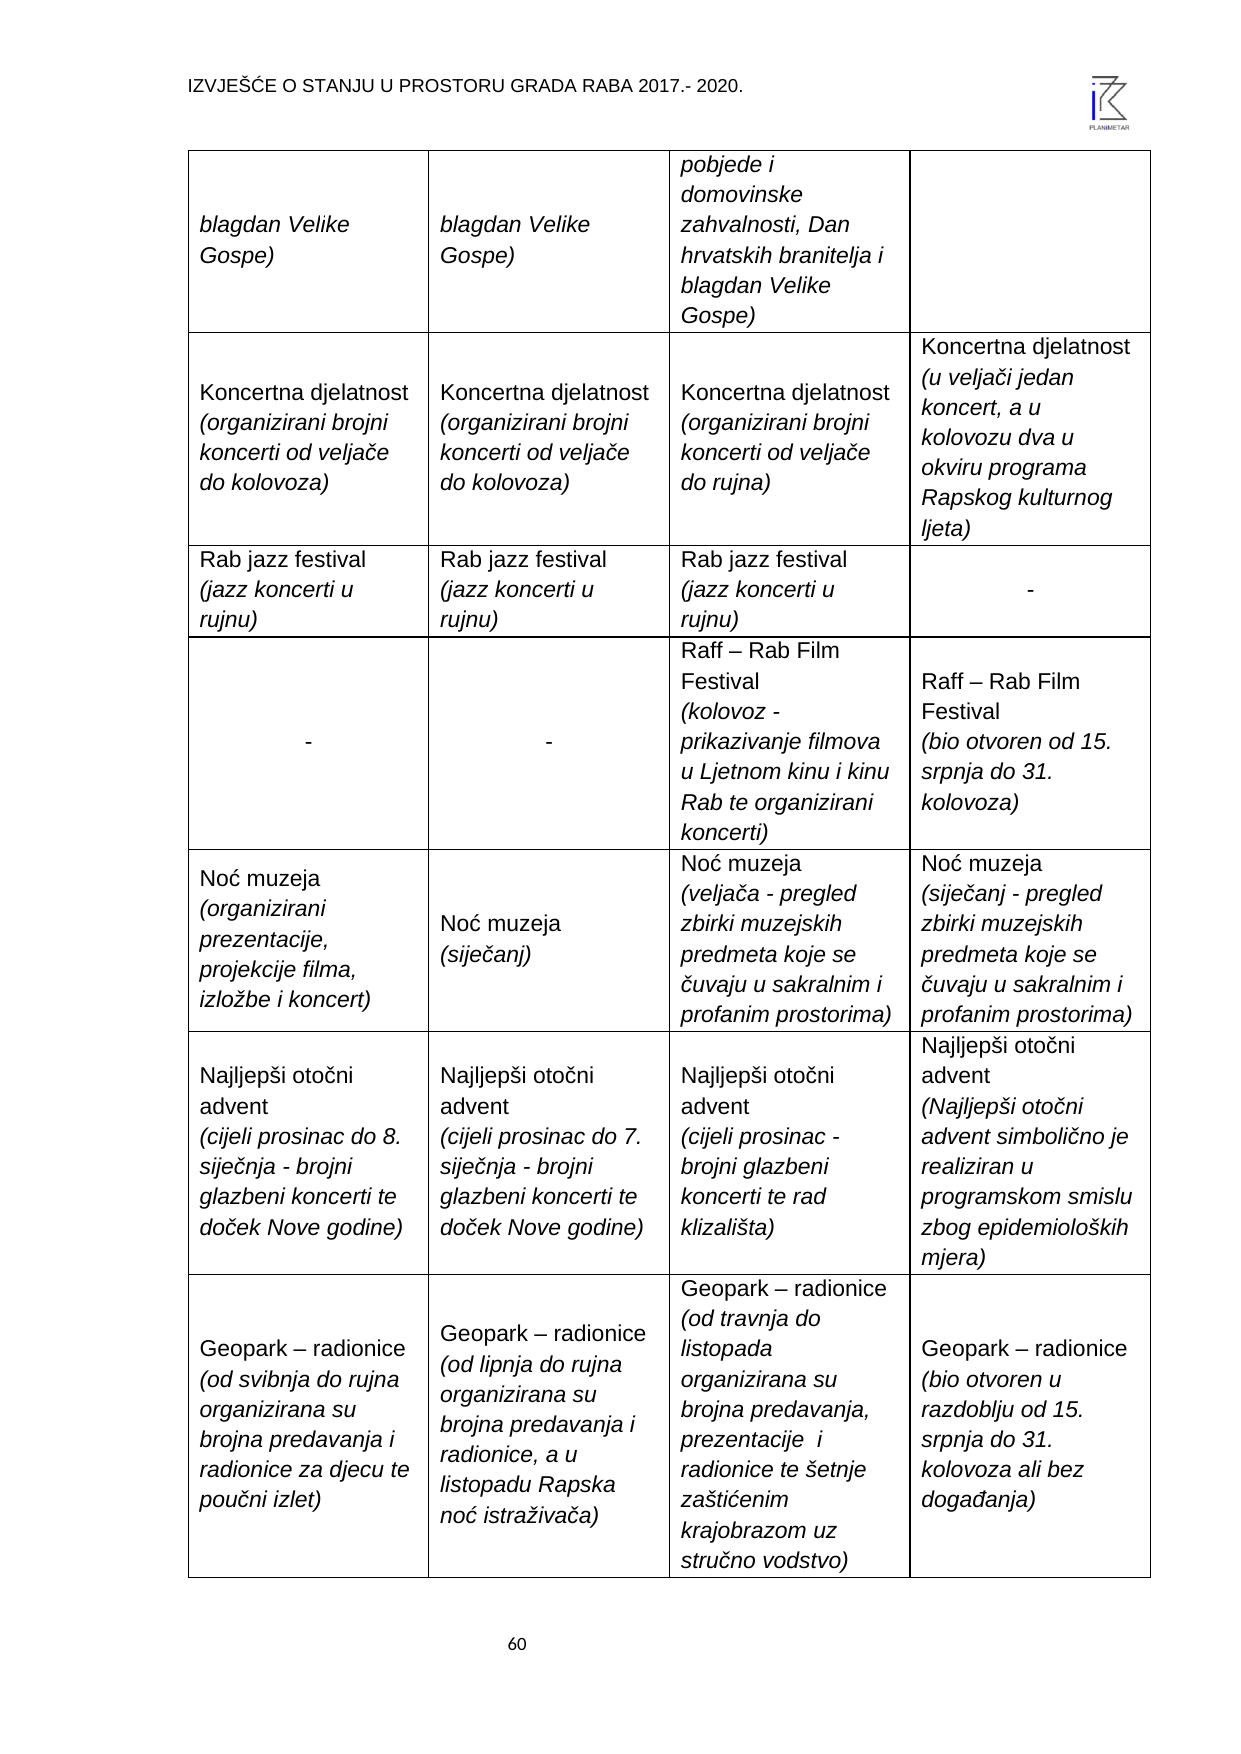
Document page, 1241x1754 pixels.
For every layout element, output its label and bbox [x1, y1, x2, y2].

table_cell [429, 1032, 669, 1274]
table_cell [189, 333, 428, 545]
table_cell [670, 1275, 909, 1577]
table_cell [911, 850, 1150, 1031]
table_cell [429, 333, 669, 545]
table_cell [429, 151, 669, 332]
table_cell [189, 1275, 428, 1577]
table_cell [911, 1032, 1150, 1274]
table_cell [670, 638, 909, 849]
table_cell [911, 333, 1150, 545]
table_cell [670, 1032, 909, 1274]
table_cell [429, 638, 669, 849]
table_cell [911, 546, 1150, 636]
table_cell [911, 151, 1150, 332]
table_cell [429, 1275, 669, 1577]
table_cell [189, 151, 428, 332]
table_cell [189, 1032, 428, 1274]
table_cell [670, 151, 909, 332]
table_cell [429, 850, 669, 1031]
picture [1089, 76, 1130, 130]
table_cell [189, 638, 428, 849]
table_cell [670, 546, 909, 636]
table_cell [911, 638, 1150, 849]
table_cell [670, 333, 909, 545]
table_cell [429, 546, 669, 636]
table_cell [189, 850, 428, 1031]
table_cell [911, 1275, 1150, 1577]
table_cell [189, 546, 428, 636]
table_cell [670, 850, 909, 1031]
